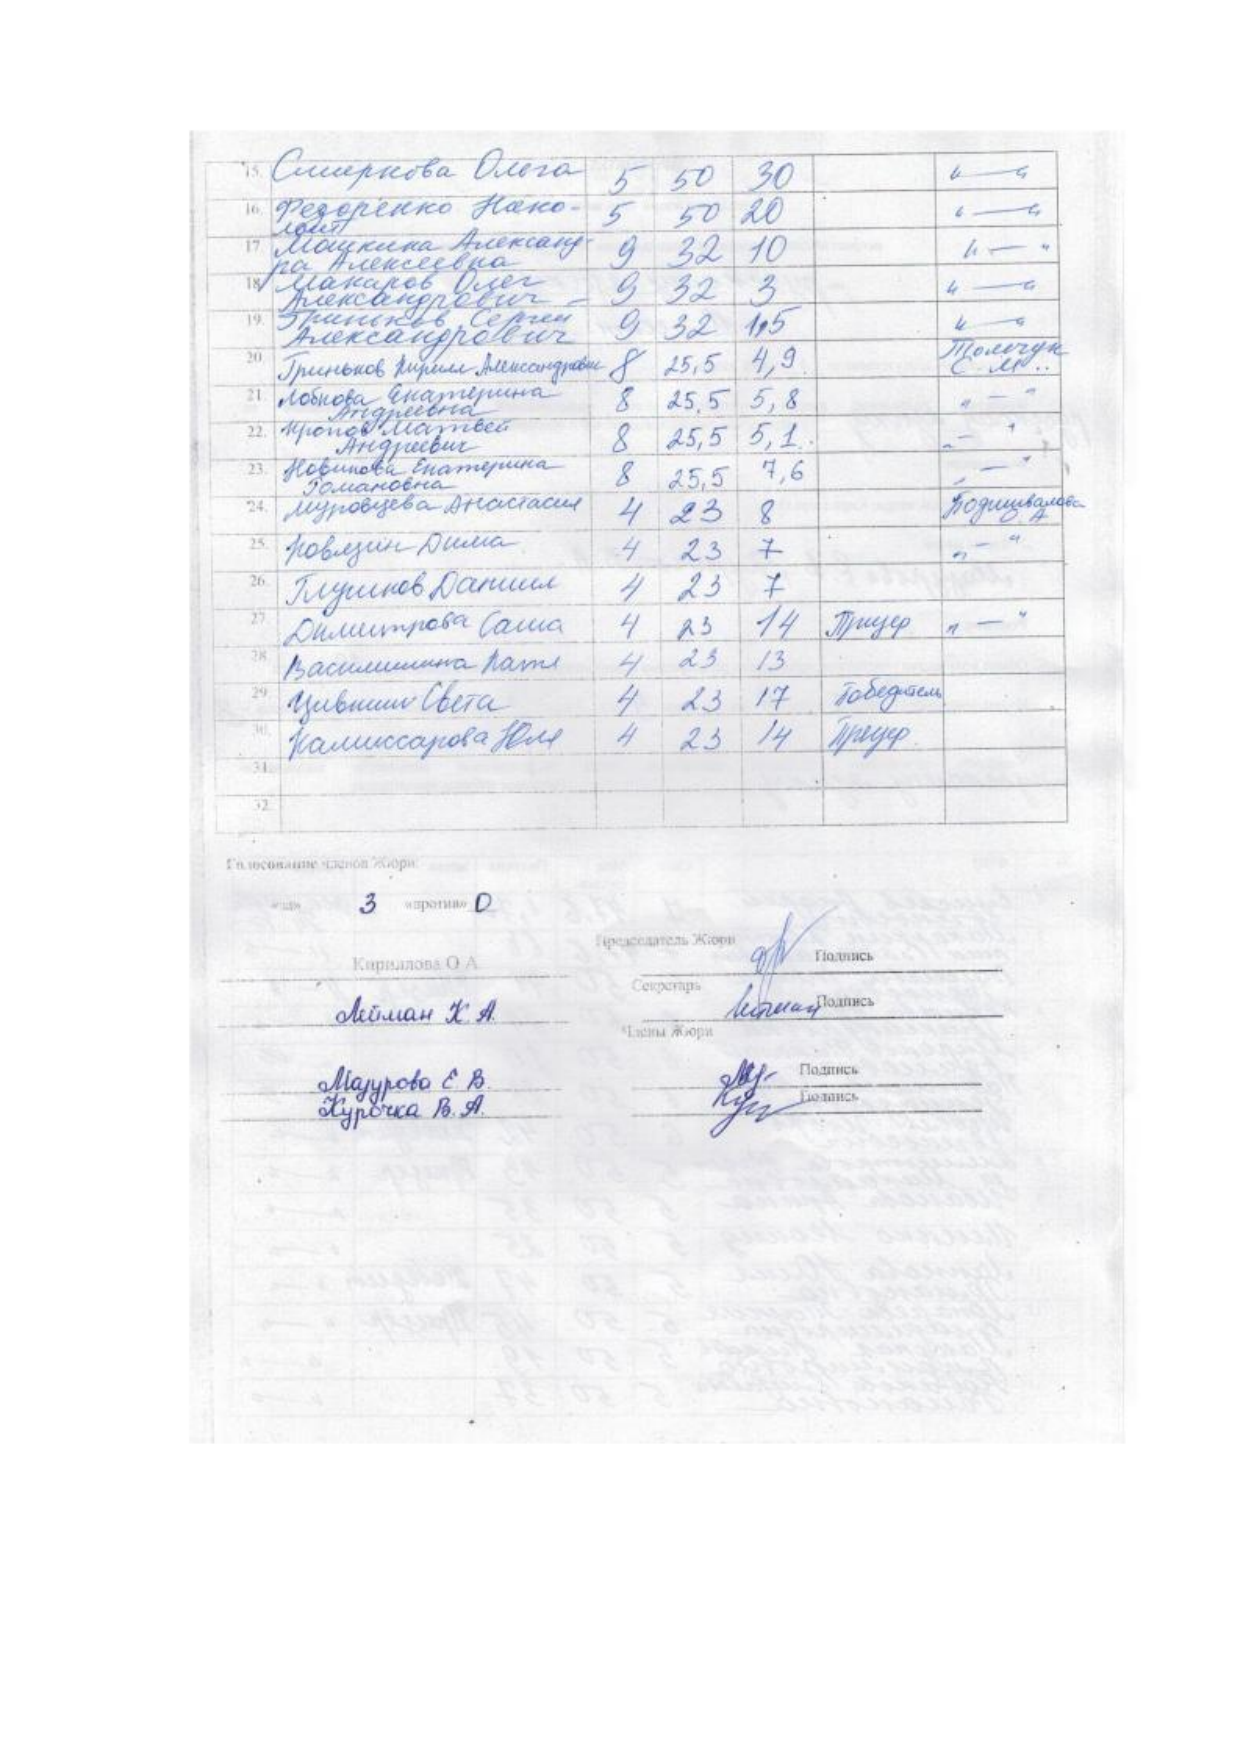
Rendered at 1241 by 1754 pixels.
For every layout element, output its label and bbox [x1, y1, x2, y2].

picture [177, 118, 1151, 1458]
